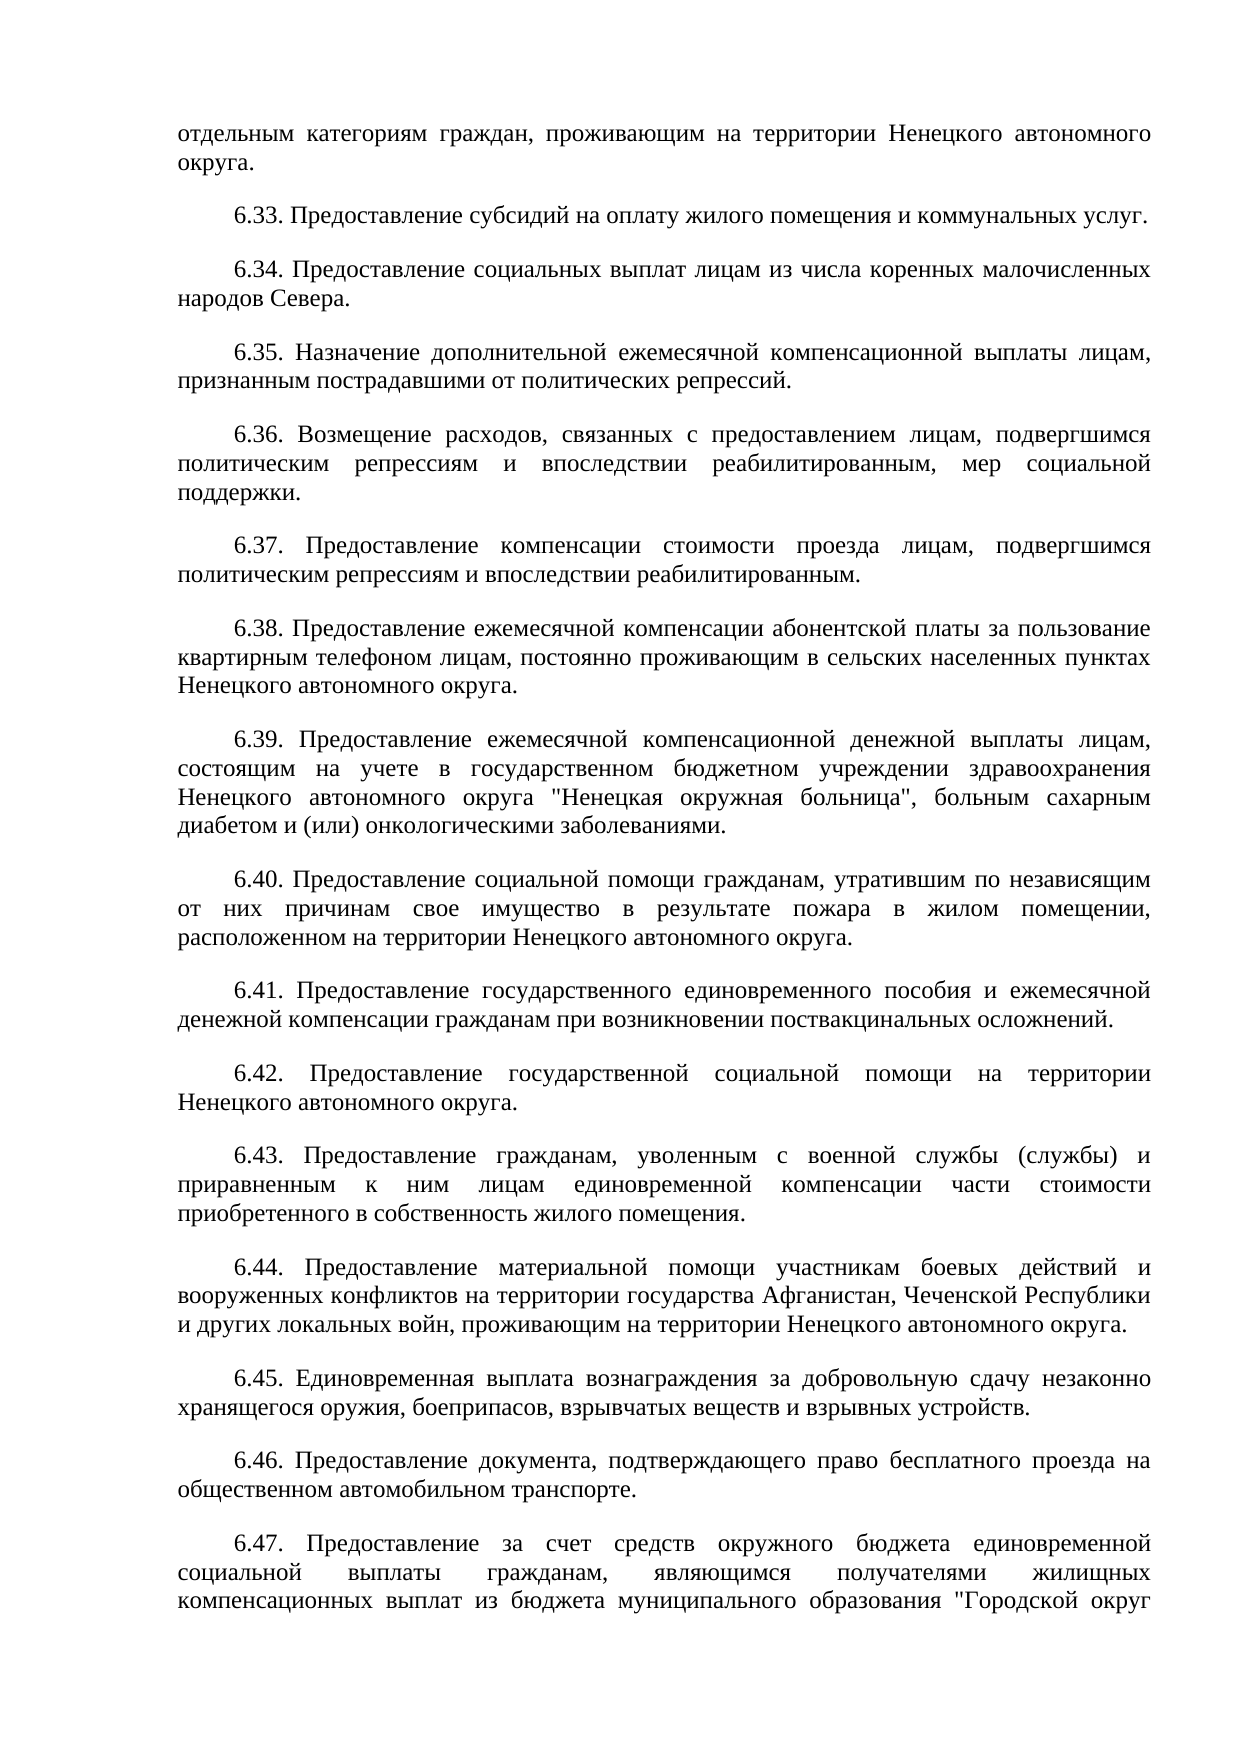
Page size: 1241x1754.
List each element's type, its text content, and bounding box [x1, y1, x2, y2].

text 6.35. Назначение дополнительной ежемесячной компенсационной выплаты лицам, признанным пострадавшими от политических репрессий. [177, 337, 1152, 394]
text 6.39. Предоставление ежемесячной компенсационной денежной выплаты лицам, состоящим на учете в государственном бюджетном учреждении здравоохранения Ненецкого автономного округа "Ненецкая окружная больница", больным сахарным диабетом и (или) онкологическими заболеваниями. [177, 724, 1152, 839]
text 6.45. Единовременная выплата вознаграждения за добровольную сдачу незаконно хранящегося оружия, боеприпасов, взрывчатых веществ и взрывных устройств. [177, 1363, 1152, 1421]
text 6.38. Предоставление ежемесячной компенсации абонентской платы за пользование квартирным телефоном лицам, постоянно проживающим в сельских населенных пунктах Ненецкого автономного округа. [177, 613, 1152, 699]
text 6.36. Возмещение расходов, связанных с предоставлением лицам, подвергшимся политическим репрессиям и впоследствии реабилитированным, мер социальной поддержки. [177, 419, 1152, 506]
text 6.41. Предоставление государственного единовременного пособия и ежемесячной денежной компенсации гражданам при возникновении поствакцинальных осложнений. [177, 976, 1152, 1033]
text 6.46. Предоставление документа, подтверждающего право бесплатного проезда на общественном автомобильном транспорте. [177, 1446, 1152, 1503]
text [177, 118, 1152, 176]
text 6.43. Предоставление гражданам, уволенным с военной службы (службы) и приравненным к ним лицам единовременной компенсации части стоимости приобретенного в собственность жилого помещения. [177, 1141, 1152, 1227]
text 6.34. Предоставление социальных выплат лицам из числа коренных малочисленных народов Севера. [177, 254, 1152, 312]
text 6.37. Предоставление компенсации стоимости проезда лицам, подвергшимся политическим репрессиям и впоследствии реабилитированным. [177, 531, 1152, 588]
text 6.44. Предоставление материальной помощи участникам боевых действий и вооруженных конфликтов на территории государства Афганистан, Чеченской Республики и других локальных войн, проживающим на территории Ненецкого автономного округа. [177, 1252, 1152, 1338]
text 6.33. Предоставление субсидий на оплату жилого помещения и коммунальных услуг. [177, 201, 1152, 229]
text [177, 1528, 1152, 1614]
text 6.40. Предоставление социальной помощи гражданам, утратившим по независящим от них причинам свое имущество в результате пожара в жилом помещении, расположенном на территории Ненецкого автономного округа. [177, 864, 1152, 951]
text 6.42. Предоставление государственной социальной помощи на территории Ненецкого автономного округа. [177, 1058, 1152, 1116]
